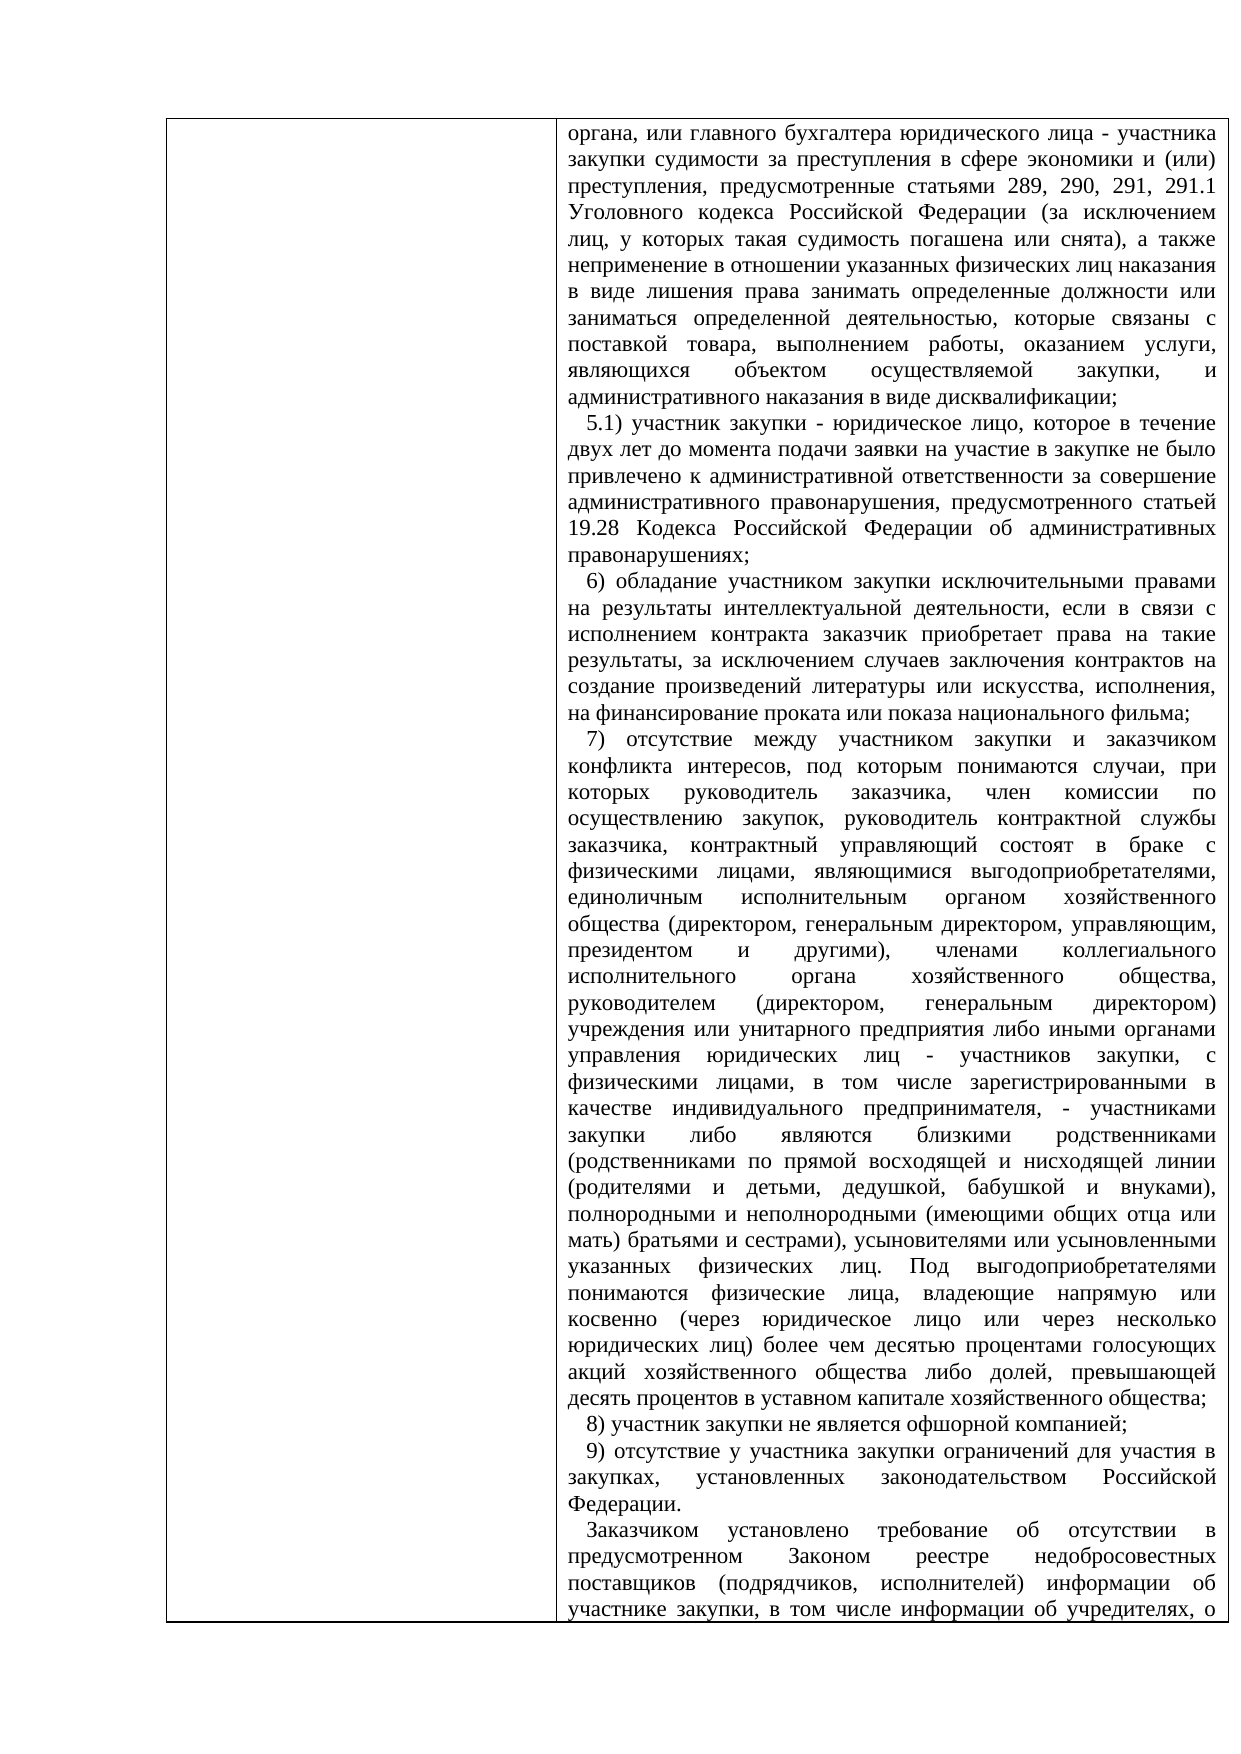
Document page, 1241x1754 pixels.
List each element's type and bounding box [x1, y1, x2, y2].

table_cell [557, 119, 1228, 1621]
table_cell [167, 119, 556, 1621]
